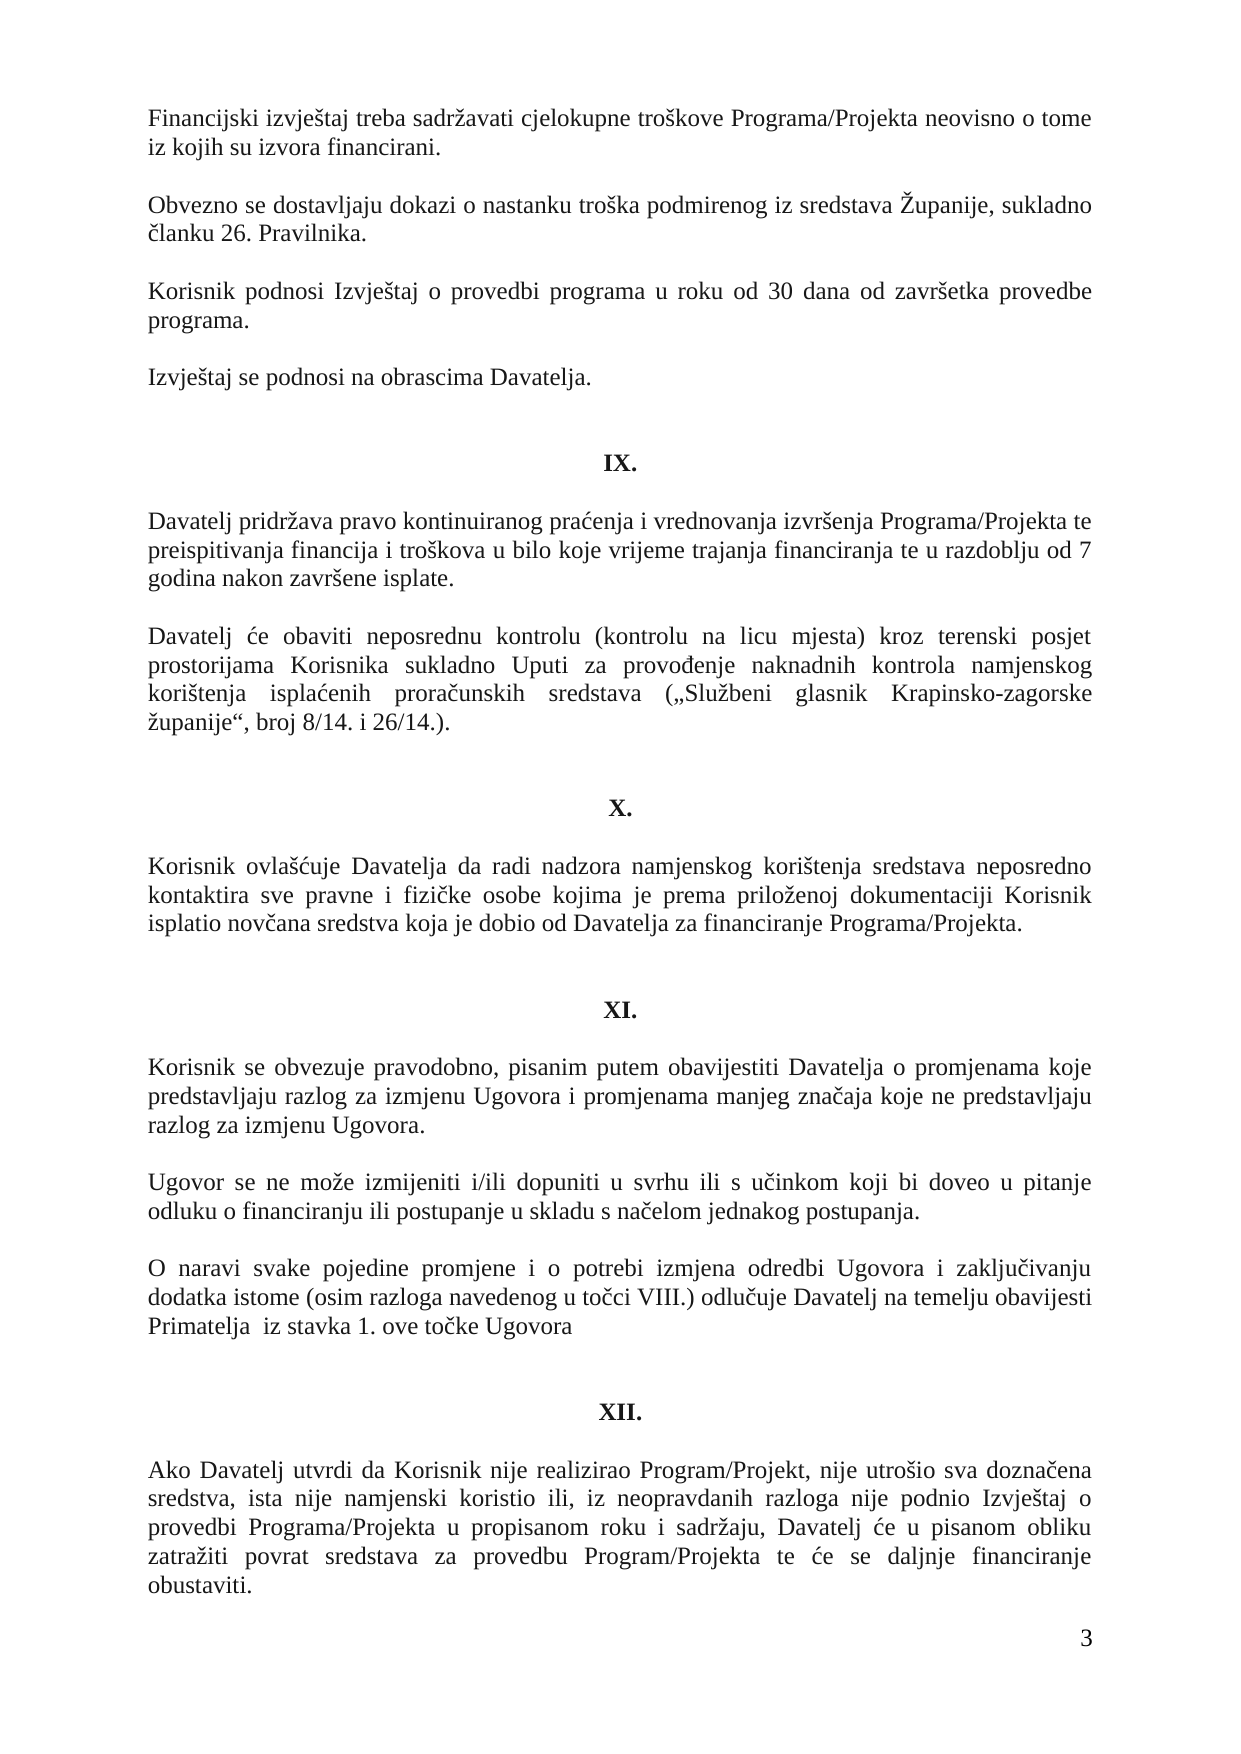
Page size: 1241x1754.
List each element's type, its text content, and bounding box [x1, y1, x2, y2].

text Davatelj pridržava pravo kontinuiranog praćenja i vrednovanja izvršenja Programa/Projekta te preispitivanja financija i troškova u bilo koje vrijeme trajanja financiranja te u razdoblju od 7 godina nakon završene isplate. [148, 506, 1093, 592]
text IX. [148, 448, 1093, 477]
text Korisnik podnosi Izvještaj o provedbi programa u roku od 30 dana od završetka provedbe programa. [148, 276, 1093, 333]
text XI. [148, 995, 1093, 1023]
text O naravi svake pojedine promjene i o potrebi izmjena odredbi Ugovora i zaključivanju dodatka istome (osim razloga navedenog u točci VIII.) odlučuje Davatelj na temelju obavijesti Primatelja iz stavka 1. ove točke Ugovora [148, 1253, 1093, 1340]
text Korisnik ovlašćuje Davatelja da radi nadzora namjenskog korištenja sredstava neposredno kontaktira sve pravne i fizičke osobe kojima je prema priloženoj dokumentaciji Korisnik isplatio novčana sredstva koja je dobio od Davatelja za financiranje Programa/Projekta. [148, 851, 1093, 937]
text Ako Davatelj utvrdi da Korisnik nije realizirao Program/Projekt, nije utrošio sva doznačena sredstva, ista nije namjenski koristio ili, iz neopravdanih razloga nije podnio Izvještaj o provedbi Programa/Projekta u propisanom roku i sadržaju, Davatelj će u pisanom obliku zatražiti povrat sredstava za provedbu Program/Projekta te će se daljnje financiranje obustaviti. [148, 1455, 1093, 1598]
text X. [148, 793, 1093, 822]
text Financijski izvještaj treba sadržavati cjelokupne troškove Programa/Projekta neovisno o tome iz kojih su izvora financirani. [148, 103, 1093, 161]
text Ugovor se ne može izmijeniti i/ili dopuniti u svrhu ili s učinkom koji bi doveo u pitanje odluku o financiranju ili postupanje u skladu s načelom jednakog postupanja. [148, 1167, 1093, 1225]
text XII. [148, 1397, 1093, 1426]
text Izvještaj se podnosi na obrascima Davatelja. [148, 362, 1093, 391]
text Davatelj će obaviti neposrednu kontrolu (kontrolu na licu mjesta) kroz terenski posjet prostorijama Korisnika sukladno Uputi za provođenje naknadnih kontrola namjenskog korištenja isplaćenih proračunskih sredstava („Službeni glasnik Krapinsko-zagorske županije“, broj 8/14. i 26/14.). [148, 621, 1093, 736]
text Korisnik se obvezuje pravodobno, pisanim putem obavijestiti Davatelja o promjenama koje predstavljaju razlog za izmjenu Ugovora i promjenama manjeg značaja koje ne predstavljaju razlog za izmjenu Ugovora. [133, 1052, 1093, 1138]
text Obvezno se dostavljaju dokazi o nastanku troška podmirenog iz sredstava Županije, sukladno članku 26. Pravilnika. [148, 190, 1093, 247]
